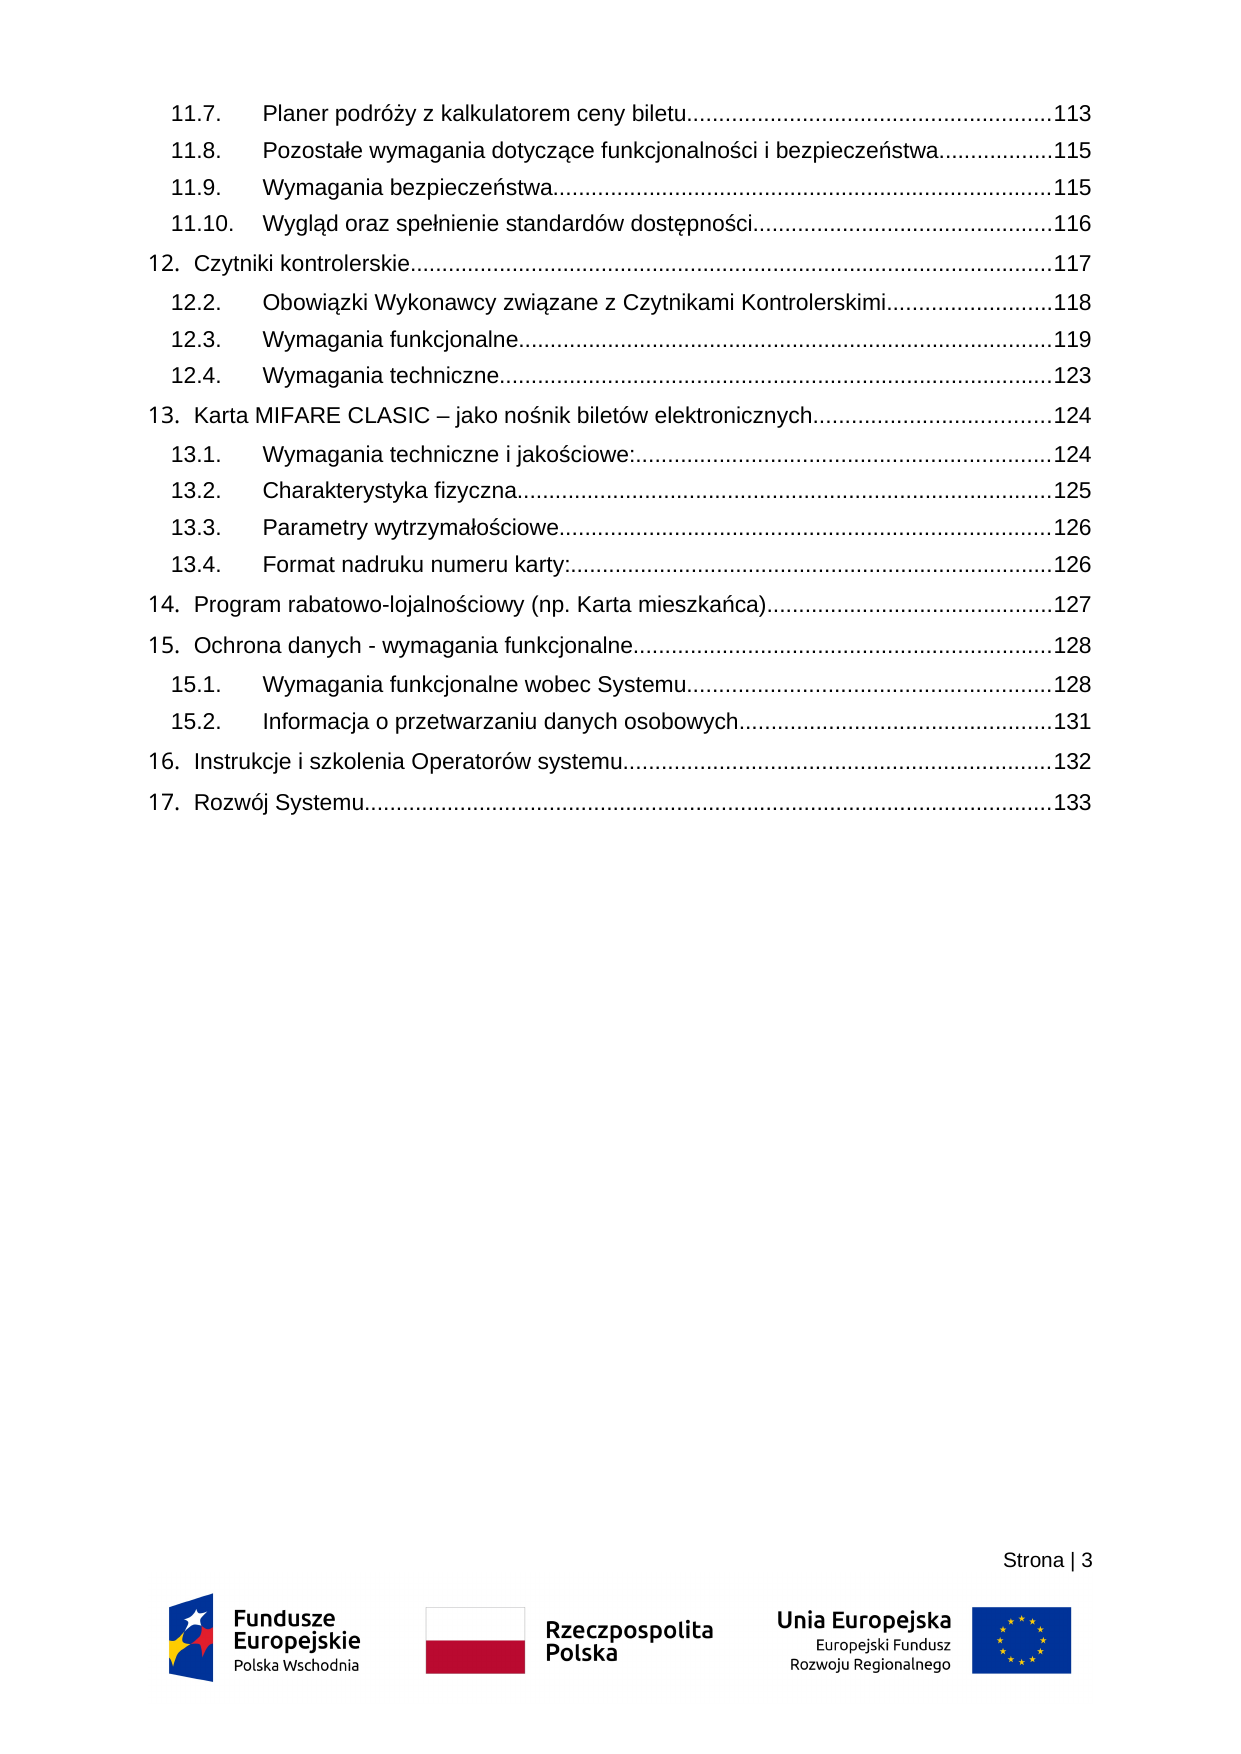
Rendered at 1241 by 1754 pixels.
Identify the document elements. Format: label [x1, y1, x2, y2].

picture [147, 1572, 1093, 1704]
